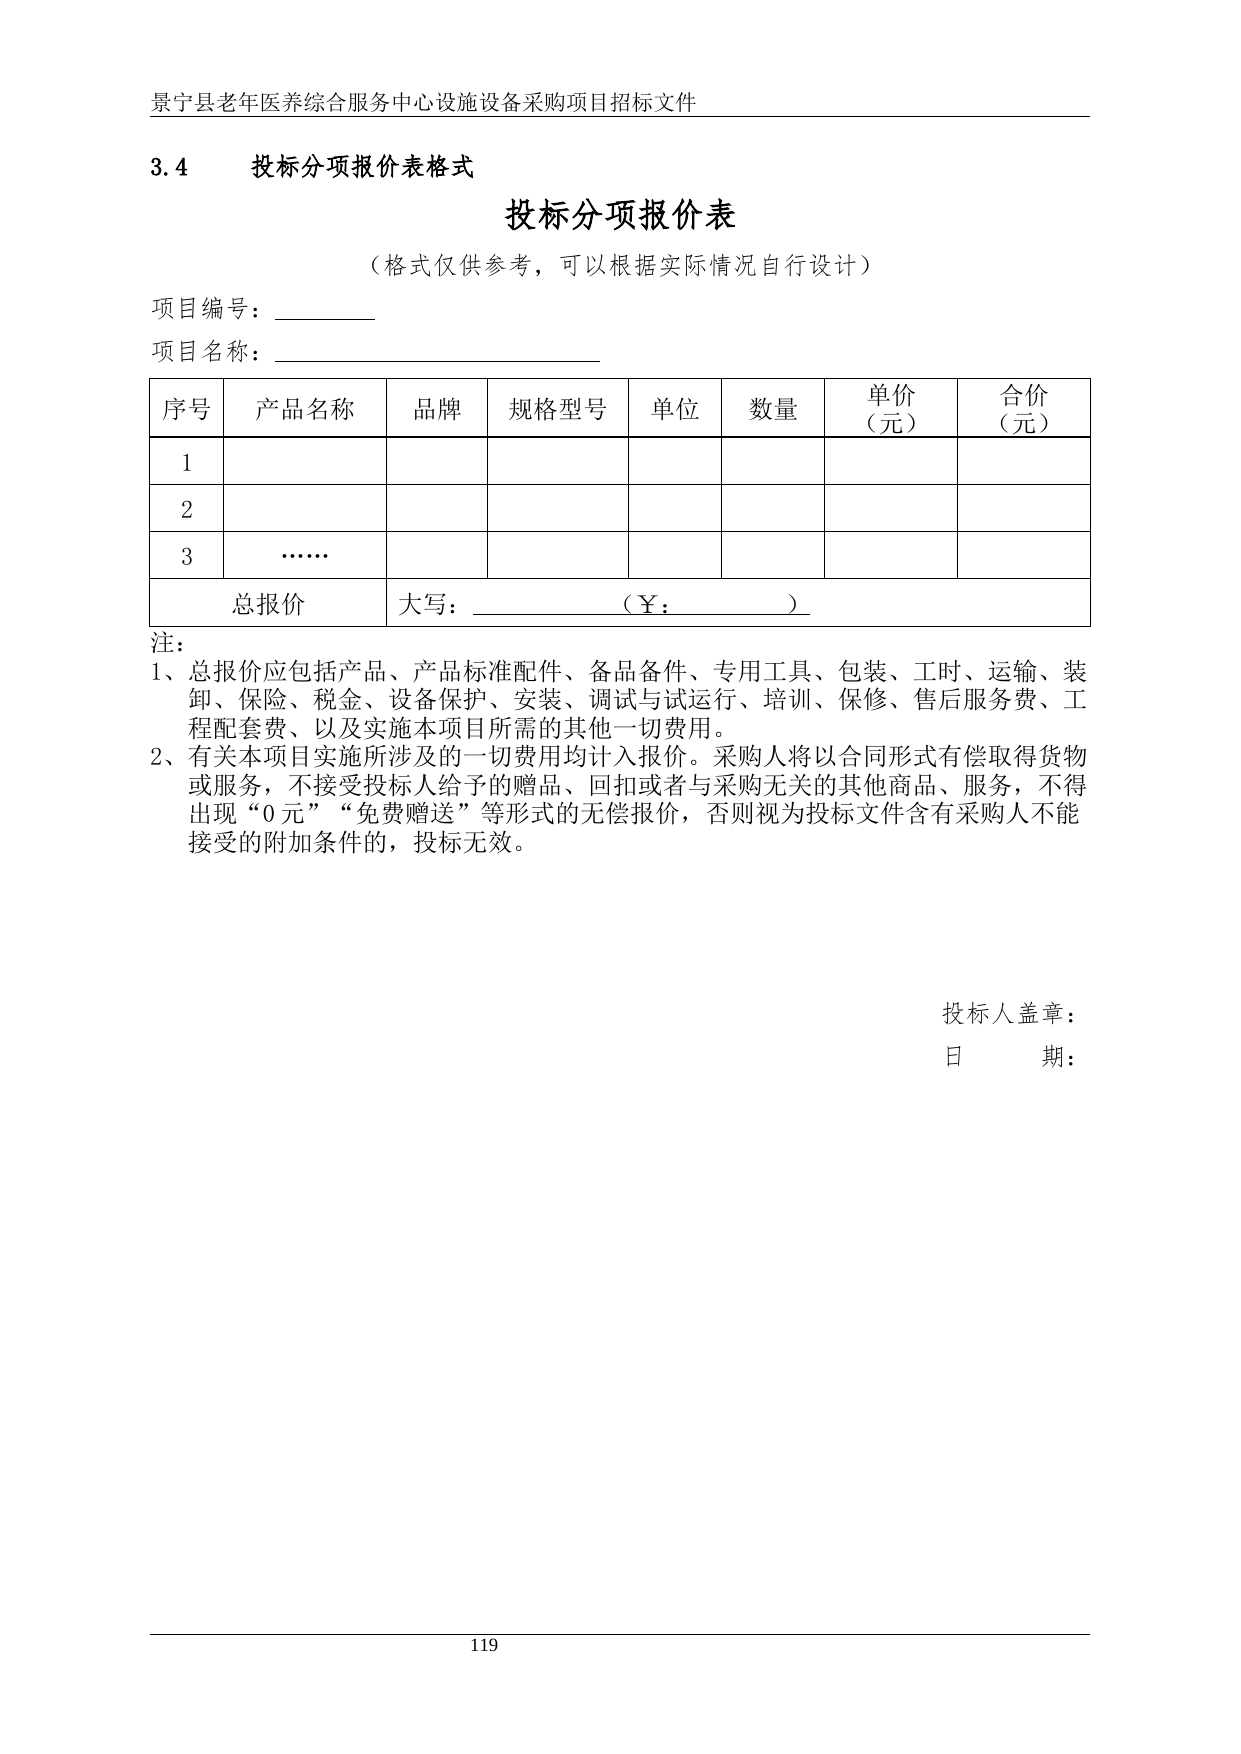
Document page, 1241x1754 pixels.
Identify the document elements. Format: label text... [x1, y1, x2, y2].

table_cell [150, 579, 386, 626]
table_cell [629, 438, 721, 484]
text 投标分项报价表 [150, 193, 1090, 231]
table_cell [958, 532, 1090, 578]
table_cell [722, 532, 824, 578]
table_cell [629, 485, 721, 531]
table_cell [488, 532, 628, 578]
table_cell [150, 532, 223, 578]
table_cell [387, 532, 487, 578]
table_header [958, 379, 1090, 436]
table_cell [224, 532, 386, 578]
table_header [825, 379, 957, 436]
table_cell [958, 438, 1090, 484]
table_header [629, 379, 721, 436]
text 投标人盖章： [150, 998, 1090, 1026]
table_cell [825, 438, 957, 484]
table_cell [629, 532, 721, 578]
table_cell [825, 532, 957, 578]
text 日 期： [150, 1040, 1090, 1069]
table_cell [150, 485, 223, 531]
text 1、总报价应包括产品、产品标准配件、备品备件、专用工具、包装、工时、运输、装卸、保险、税金、设备保护、安装、调试与试运行、培训、保修、售后服务费、工程配套费、以及实施本项目所需的其他一切费用。 [150, 655, 1090, 741]
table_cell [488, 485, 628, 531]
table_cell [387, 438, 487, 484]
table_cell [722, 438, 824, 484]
text 注： [150, 627, 1090, 655]
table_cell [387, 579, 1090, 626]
text 项目名称： [150, 335, 1090, 364]
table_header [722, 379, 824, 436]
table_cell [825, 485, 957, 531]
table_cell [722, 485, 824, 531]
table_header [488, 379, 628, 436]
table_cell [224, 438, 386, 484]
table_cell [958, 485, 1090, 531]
text 项目编号： [150, 293, 1090, 321]
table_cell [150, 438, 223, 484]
subtitle 3.4 投标分项报价表格式 [150, 150, 1090, 178]
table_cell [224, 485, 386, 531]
text 2、有关本项目实施所涉及的一切费用均计入报价。采购人将以合同形式有偿取得货物或服务，不接受投标人给予的赠品、回扣或者与采购无关的其他商品、服务，不得出现“0元”“免费赠送”等形式的无偿报价，否则视为投标文件含有采购人不能接受的附加条件的，投标无效。 [150, 741, 1090, 855]
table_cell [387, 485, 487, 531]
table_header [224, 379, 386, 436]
text （格式仅供参考，可以根据实际情况自行设计） [150, 250, 1090, 278]
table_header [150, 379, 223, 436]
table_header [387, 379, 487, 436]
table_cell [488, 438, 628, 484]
